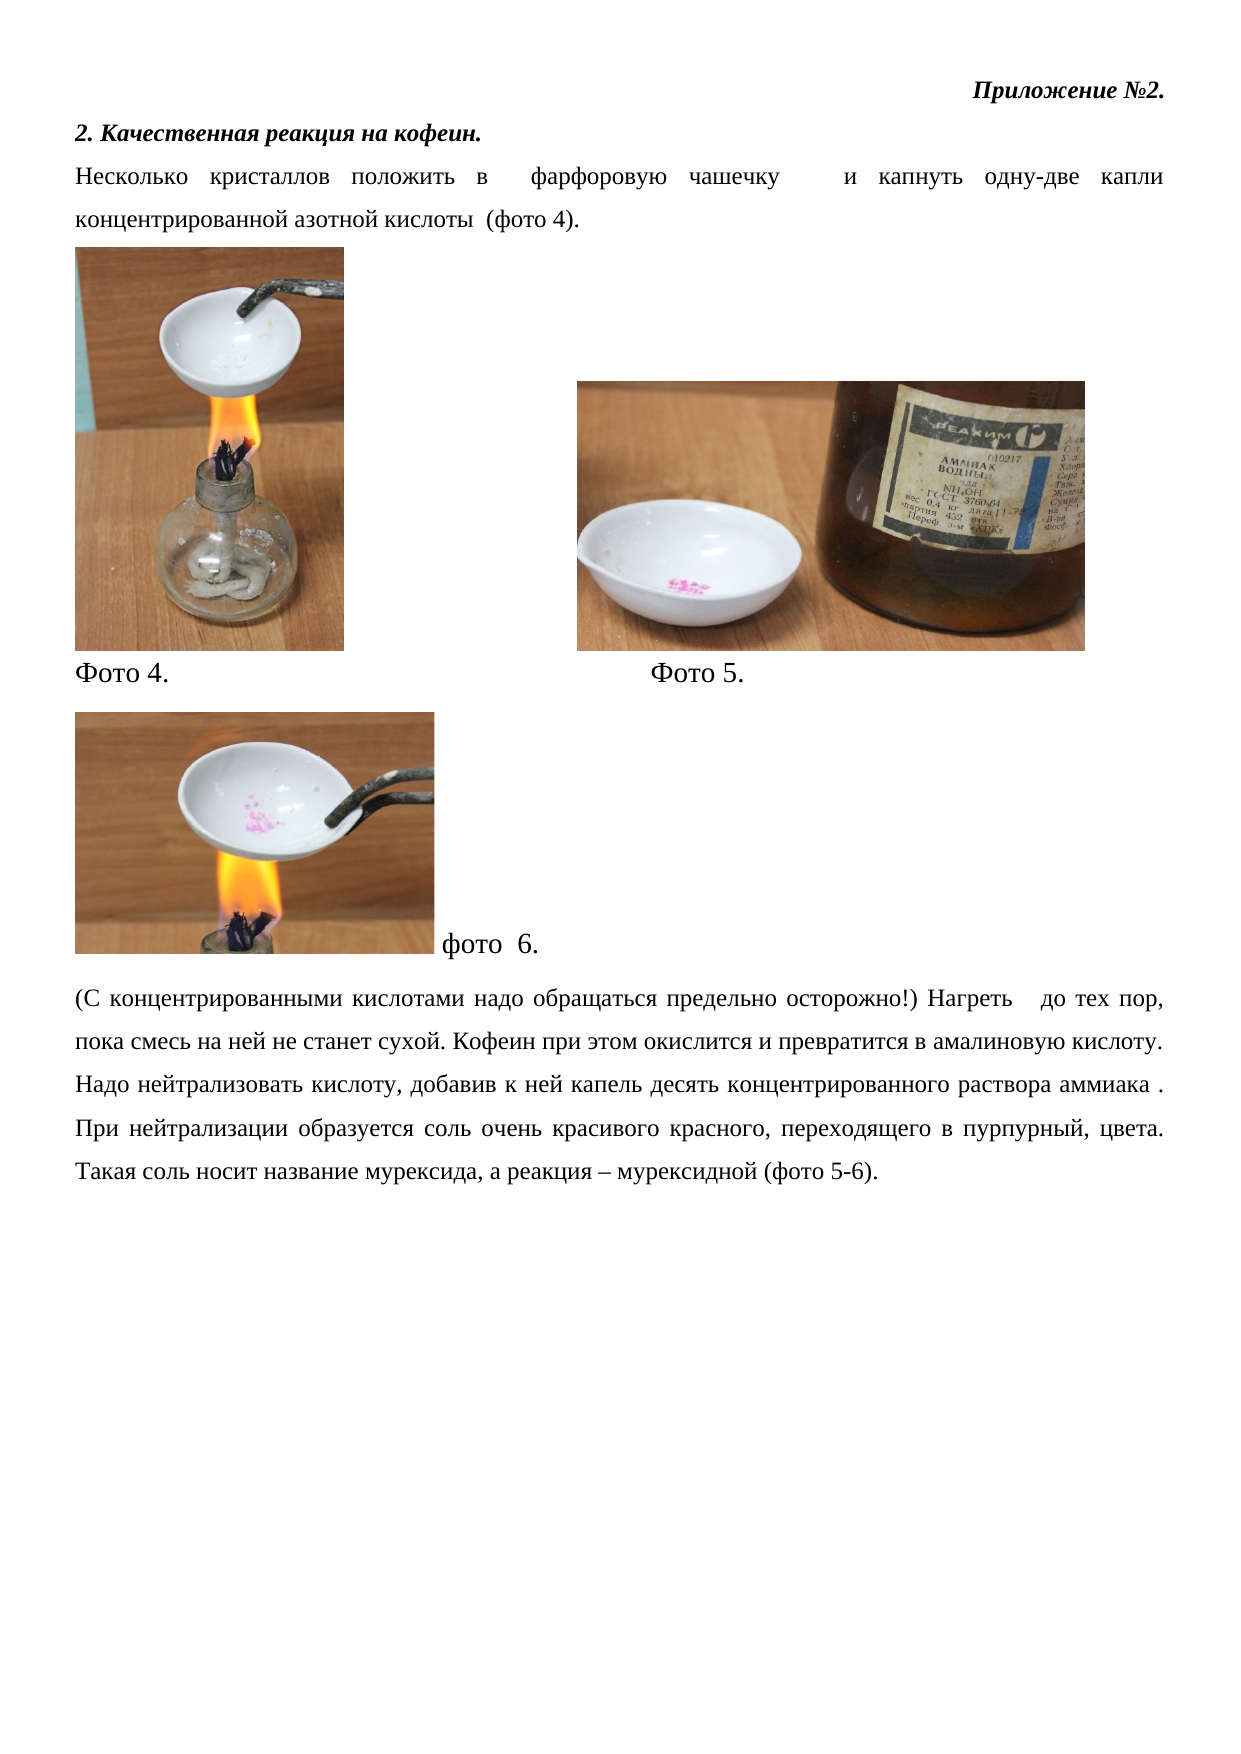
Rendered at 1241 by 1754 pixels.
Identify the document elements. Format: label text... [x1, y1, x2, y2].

picture [75, 712, 435, 954]
picture [577, 381, 1085, 651]
text Несколько кристаллов положить в фарфоровую чашечку и капнуть одну-две капли концентрированной азотной кислоты (фото 4). [75, 161, 1165, 233]
text Приложение №2. [75, 75, 1165, 104]
text Фото 4. Фото 5. [75, 655, 1165, 689]
picture [75, 247, 344, 651]
text 2. Качественная реакция на кофеин. [75, 118, 1165, 147]
text (С концентрированными кислотами надо обращаться предельно осторожно!) Нагреть до тех пор, пока смесь на ней не станет сухой. Кофеин при этом окислится и превратится в амалиновую кислоту. Надо нейтрализовать кислоту, добавив к ней капель десять концентрированного раствора аммиака . При нейтрализации образуется соль очень красивого красного, переходящего в пурпурный, цвета. Такая соль носит название мурексида, а реакция – мурексидной (фото 5-6). [75, 983, 1165, 1184]
